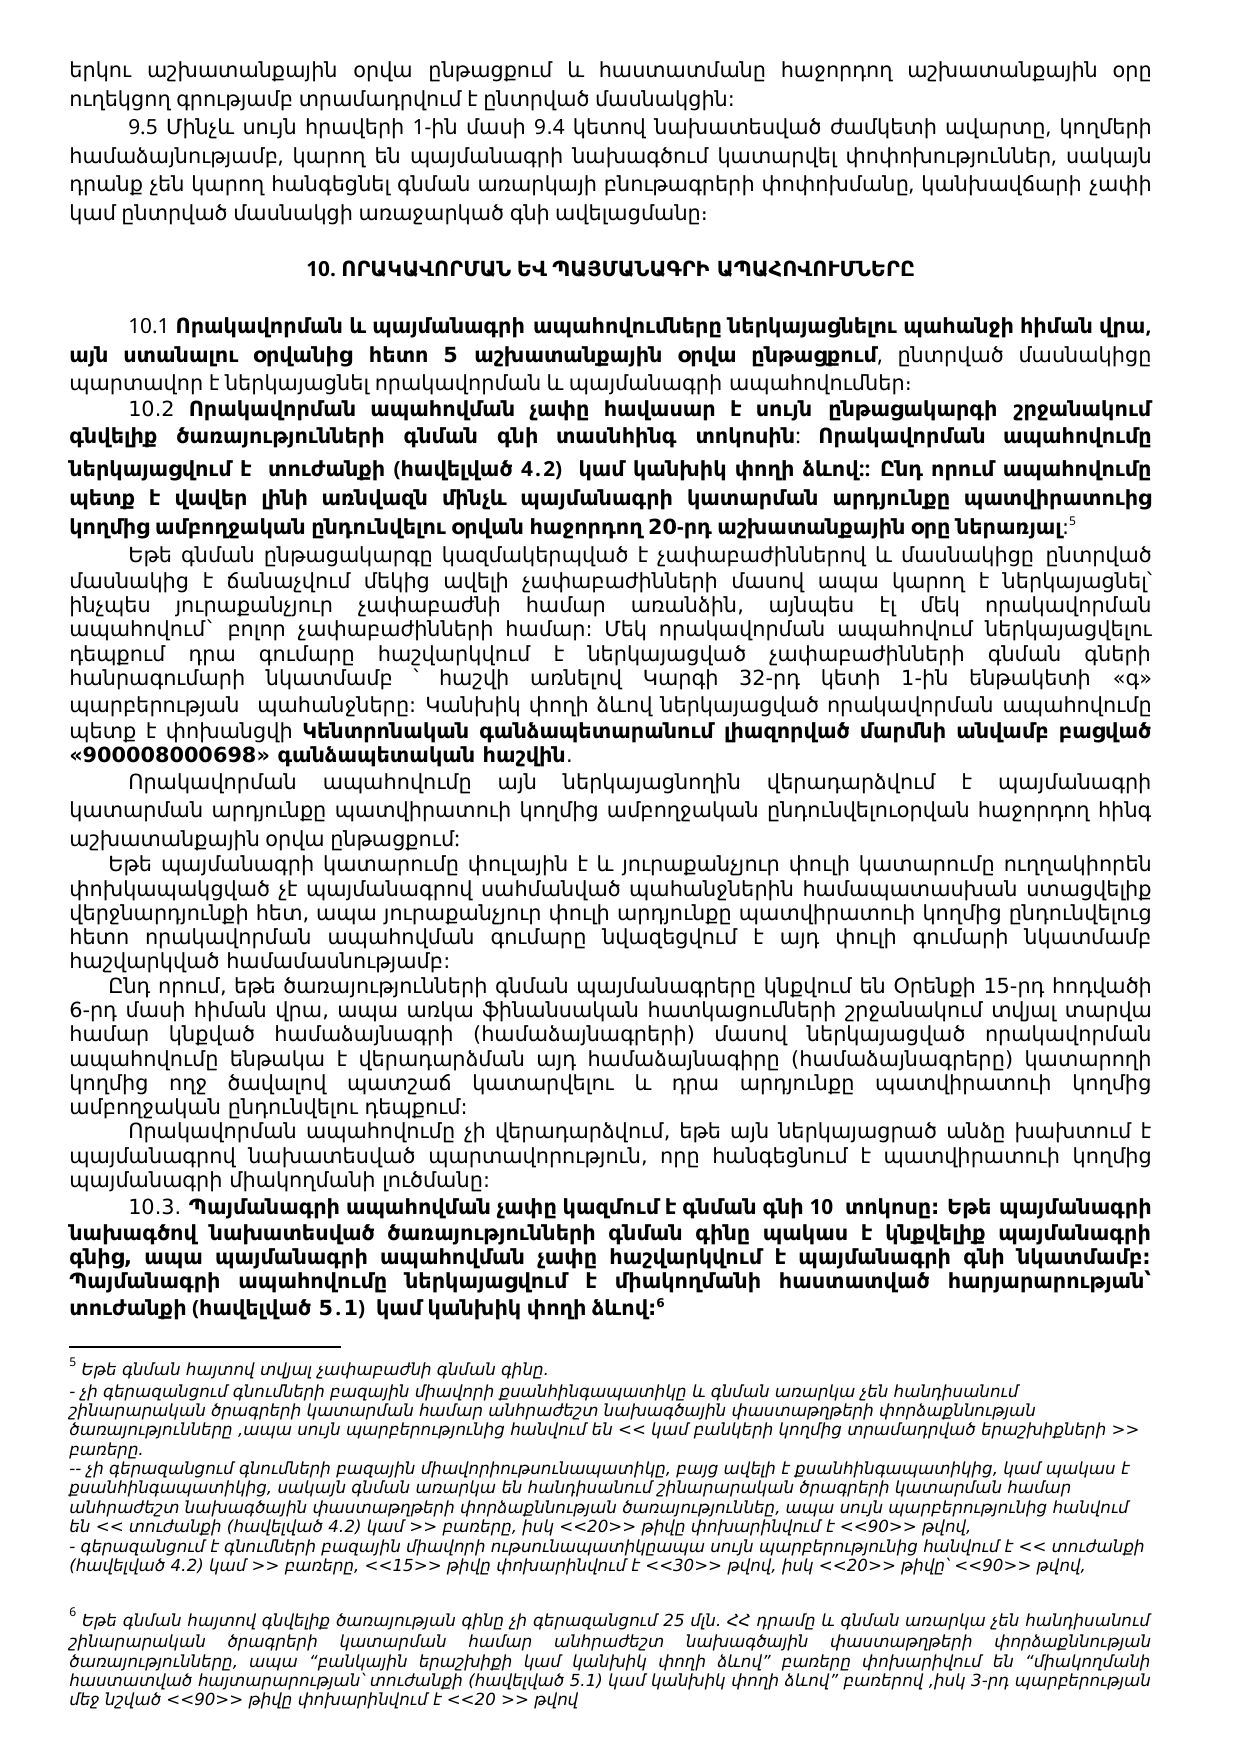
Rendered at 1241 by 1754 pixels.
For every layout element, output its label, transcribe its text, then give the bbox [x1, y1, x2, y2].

text 10.2 Որակավորման ապահովման չափը հավասար է սույն ընթացակարգի շրջանակում գնվելիք ծառայությունների գնման գնի տասնհինգ տոկոսին: Որակավորման ապահովումը ներկայացվում է տուժանքի (հավելված 4․2) կամ կանխիկ փողի ձևով:: Ընդ որում ապահովումը պետք է վավեր լինի առնվազն մինչև պայմանագրի կատարման արդյունքը պատվիրատուից կողմից ամբողջական ընդունվելու օրվան հաջորդող 20-րդ աշխատանքային օրը ներառյալ: [69, 397, 1152, 540]
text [69, 56, 1152, 112]
text 9.5 Մինչև սույն հրավերի 1-ին մասի 9.4 կետով նախատեսված ժամկետի ավարտը, կողմերի համաձայնությամբ, կարող են պայմանագրի նախագծում կատարվել փոփոխություններ, սակայն դրանք չեն կարող հանգեցնել գնման առարկայի բնութագրերի փոփոխմանը, կանխավճարի չափի կամ ընտրված մասնակցի առաջարկած գնի ավելացմանը։ [69, 112, 1152, 226]
text Եթե պայմանագրի կատարումը փուլային է և յուրաքանչյուր փուլի կատարումը ուղղակիորեն փոխկապակցված չէ պայմանագրով սահմանված պահանջներին համապատասխան ստացվելիք վերջնարդյունքի հետ, ապա յուրաքանչյուր փուլի արդյունքը պատվիրատուի կողմից ընդունվելուց հետո որակավորման ապահովման գումարը նվազեցվում է այդ փուլի գումարի նկատմամբ հաշվարկված համամասնությամբ: [69, 852, 1152, 974]
text 10.1 Որակավորման և պայմանագրի ապահովումները ներկայացնելու պահանջի հիման վրա, այն ստանալու օրվանից հետո 5 աշխատանքային օրվա ընթացքում, ընտրված մասնակիցը պարտավոր է ներկայացնել որակավորման և պայմանագրի ապահովումներ։ [69, 311, 1152, 397]
text 10. ՈՐԱԿԱՎՈՐՄԱՆ ԵՎ ՊԱՅՄԱՆԱԳՐԻ ԱՊԱՀՈՎՈՒՄՆԵՐԸ [69, 254, 1152, 283]
text Որակավորման ապահովումը չի վերադարձվում, եթե այն ներկայացրած անձը խախտում է պայմանագրով նախատեսված պարտավորություն, որը հանգեցնում է պատվիրատուի կողմից պայմանագրի միակողմանի լուծմանը: [69, 1119, 1152, 1192]
text 10.3. Պայմանագրի ապահովման չափը կազմում է գնման գնի 10 տոկոսը: Եթե պայմանագրի նախագծով նախատեսված ծառայությունների գնման գինը պակաս է կնքվելիք պայմանագրի գնից, ապա պայմանագրի ապահովման չափը հաշվարկվում է պայմանագրի գնի նկատմամբ: Պայմանագրի ապահովումը ներկայացվում է միակողմանի հաստատված հարյարարության՝ տուժանքի (հավելված 5․1) կամ կանխիկ փողի ձևով: [69, 1192, 1152, 1322]
text Ընդ որում, եթե ծառայությունների գնման պայմանագրերը կնքվում են Օրենքի 15-րդ հոդվածի 6-րդ մասի հիման վրա, ապա առկա ֆինանսական հատկացումների շրջանակում տվյալ տարվա համար կնքված համաձայնագրի (համաձայնագրերի) մասով ներկայացված որակավորման ապահովումը ենթակա է վերադարձման այդ համաձայնագիրը (համաձայնագրերը) կատարողի կողմից ողջ ծավալով պատշաճ կատարվելու և դրա արդյունքը պատվիրատուի կողմից ամբողջական ընդունվելու դեպքում: [69, 974, 1152, 1119]
text Որակավորման ապահովումը այն ներկայացնողին վերադարձվում է պայմանագրի կատարման արդյունքը պատվիրատուի կողմից ամբողջական ընդունվելուօրվան հաջորդող հինգ աշխատանքային օրվա ընթացքում: [69, 767, 1152, 852]
text Եթե գնման ընթացակարգը կազմակերպված է չափաբաժիններով և մասնակիցը ընտրված մասնակից է ճանաչվում մեկից ավելի չափաբաժինների մասով ապա կարող է ներկայացնել՝ ինչպես յուրաքանչյուր չափաբաժնի համար առանձին, այնպես էլ մեկ որակավորման ապահովում` բոլոր չափաբաժինների համար: Մեկ որակավորման ապահովում ներկայացվելու դեպքում դրա գումարը հաշվարկվում է ներկայացված չափաբաժինների գնման գների հանրագումարի նկատմամբ ՝ հաշվի առնելով Կարգի 32-րդ կետի 1-ին ենթակետի «գ» պարբերության պահանջները: Կանխիկ փողի ձևով ներկայացված որակավորման ապահովումը պետք է փոխանցվի Կենտրոնական գանձապետարանում լիազորված մարմնի անվամբ բացված «900008000698» գանձապետական հաշվին. [69, 540, 1152, 767]
